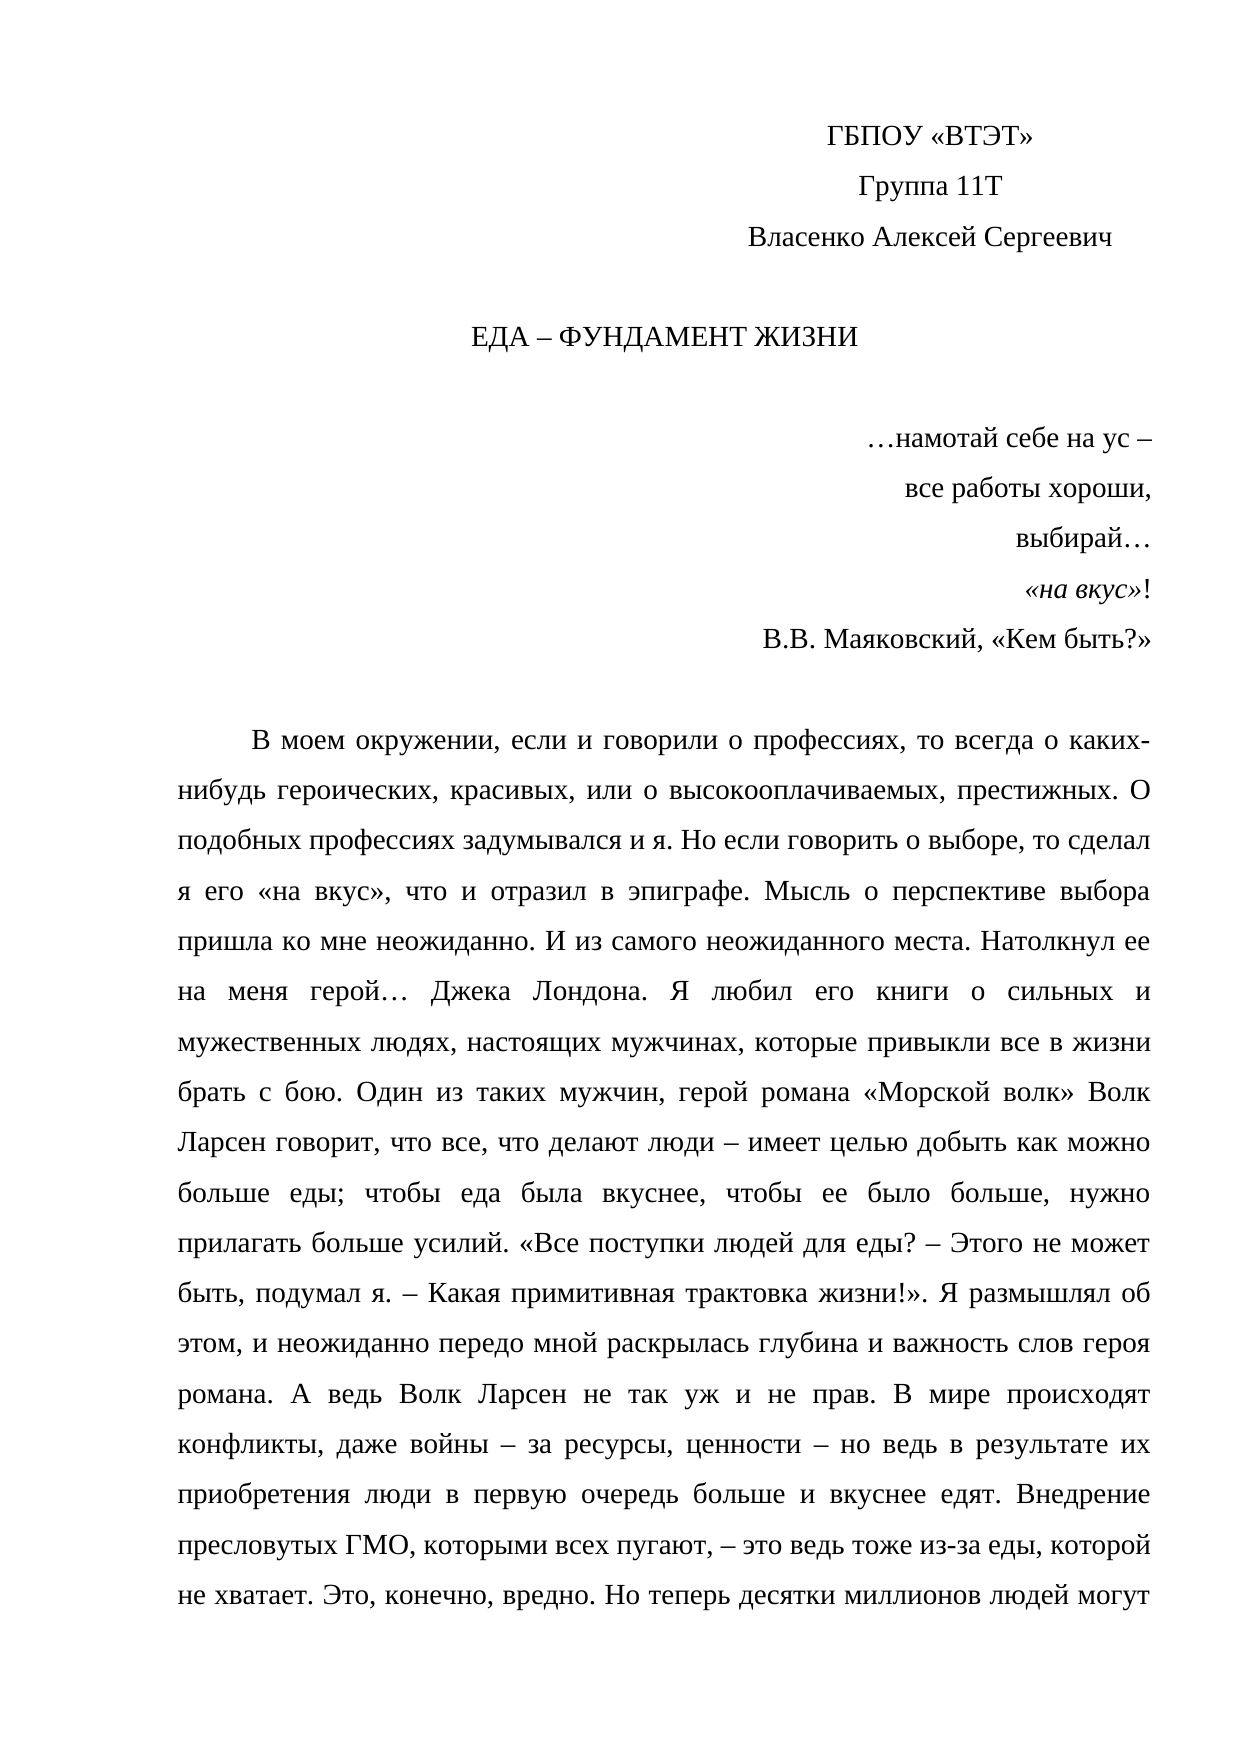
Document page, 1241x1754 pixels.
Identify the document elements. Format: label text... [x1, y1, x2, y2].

text В.В. Маяковский, «Кем быть?» [177, 621, 1152, 655]
text ГБПОУ «ВТЭТ» [177, 118, 1152, 152]
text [177, 722, 1152, 1611]
text «на вкус»! [177, 571, 1152, 604]
text Группа 11Т [177, 168, 1152, 202]
text ЕДА – ФУНДАМЕНТ ЖИЗНИ [177, 319, 1152, 353]
text Власенко Алексей Сергеевич [177, 219, 1152, 252]
text все работы хороши, [177, 470, 1152, 504]
text …намотай себе на ус – [177, 420, 1152, 453]
text выбирай… [177, 521, 1152, 554]
